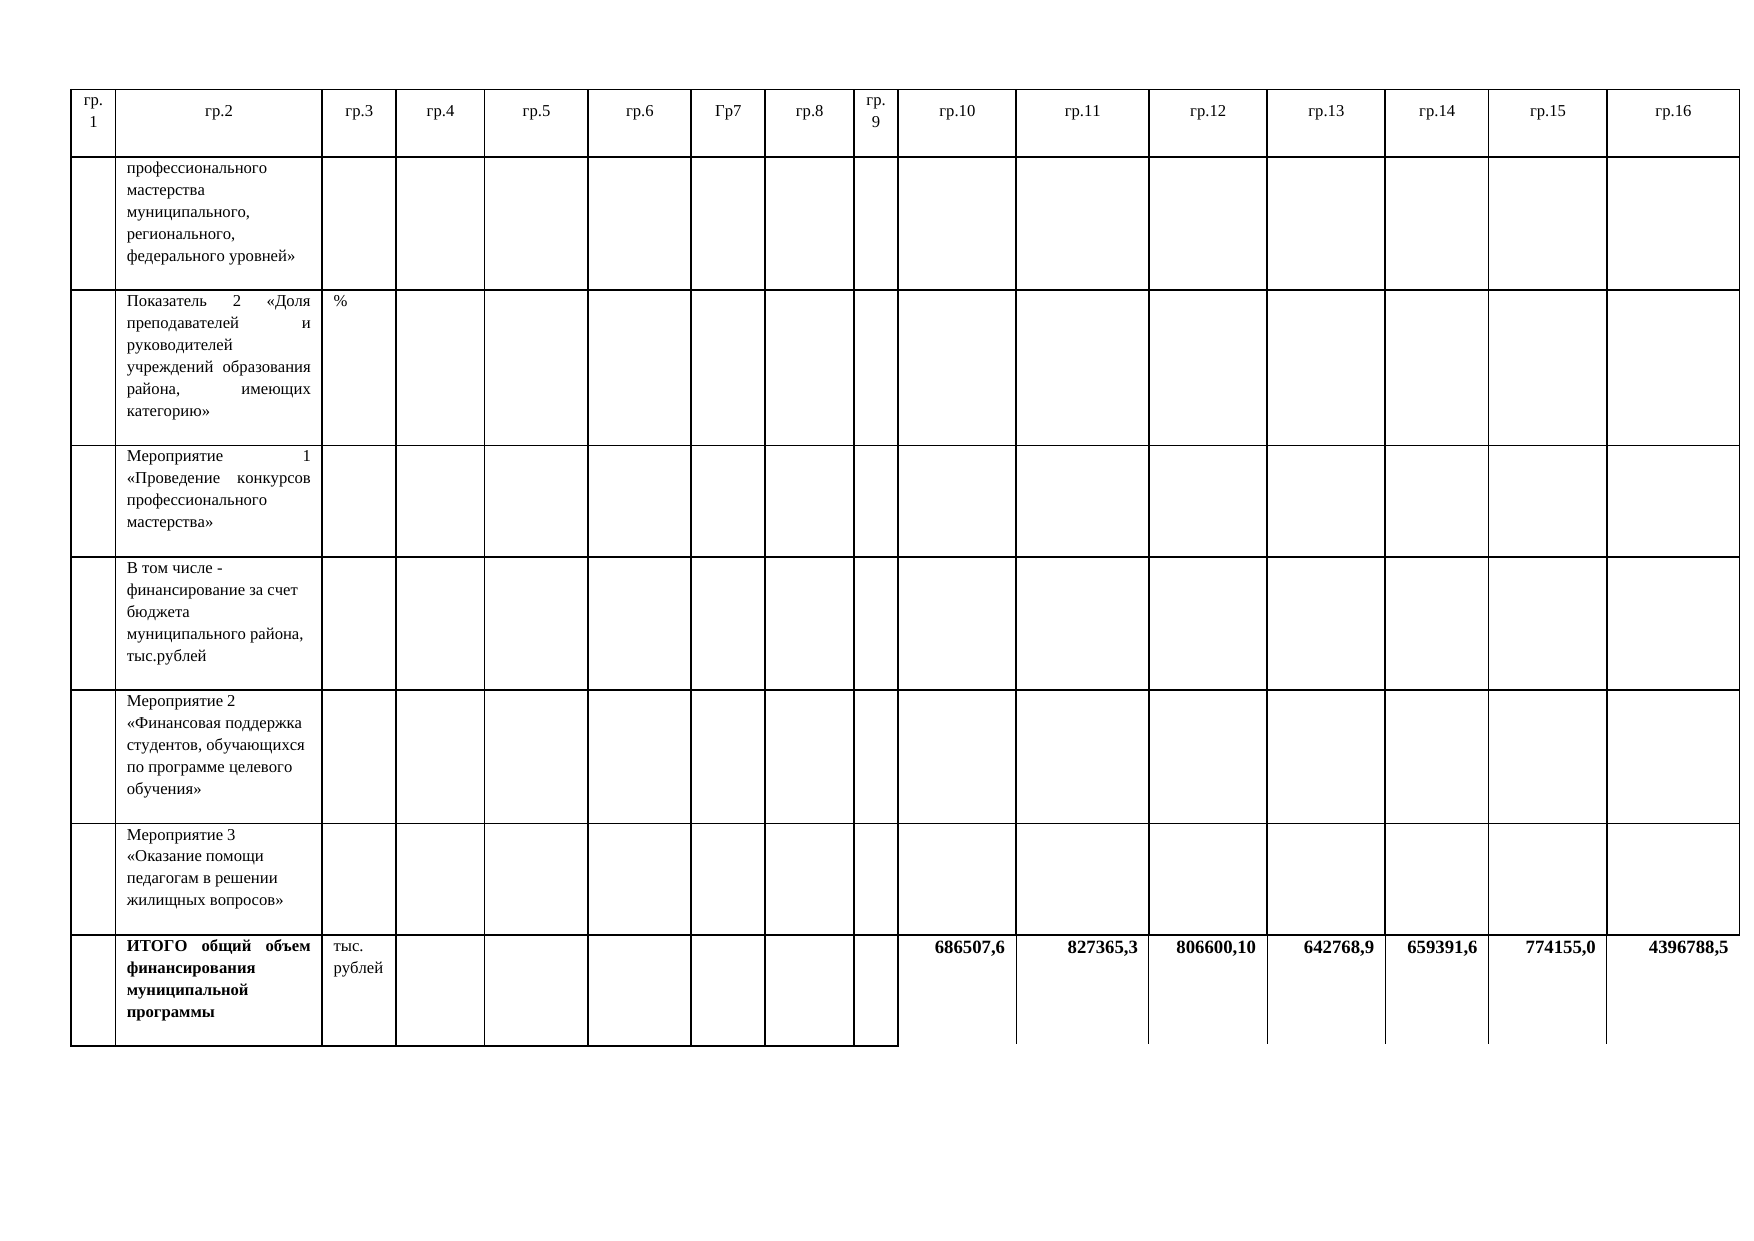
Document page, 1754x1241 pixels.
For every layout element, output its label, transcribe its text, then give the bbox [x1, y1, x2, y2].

table_header Гр7 [692, 90, 764, 156]
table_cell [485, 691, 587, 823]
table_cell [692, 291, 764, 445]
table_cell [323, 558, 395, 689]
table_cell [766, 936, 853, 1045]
table_header гр.11 [1017, 90, 1148, 156]
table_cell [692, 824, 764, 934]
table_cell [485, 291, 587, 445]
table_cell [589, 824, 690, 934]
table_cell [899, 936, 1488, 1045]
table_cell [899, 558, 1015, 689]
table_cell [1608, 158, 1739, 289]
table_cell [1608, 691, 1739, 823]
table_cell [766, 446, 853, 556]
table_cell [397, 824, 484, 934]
table_header гр.9 [855, 90, 897, 156]
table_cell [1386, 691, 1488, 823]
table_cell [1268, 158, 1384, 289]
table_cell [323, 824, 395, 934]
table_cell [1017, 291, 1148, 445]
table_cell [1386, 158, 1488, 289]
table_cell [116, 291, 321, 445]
table_header гр.8 [766, 90, 853, 156]
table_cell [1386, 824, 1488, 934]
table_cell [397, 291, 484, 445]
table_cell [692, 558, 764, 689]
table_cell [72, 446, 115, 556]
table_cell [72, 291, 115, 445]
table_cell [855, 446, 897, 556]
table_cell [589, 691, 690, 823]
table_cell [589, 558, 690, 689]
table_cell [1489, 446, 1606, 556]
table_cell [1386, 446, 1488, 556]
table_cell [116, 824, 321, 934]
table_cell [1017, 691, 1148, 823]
table_header гр.16 [1608, 90, 1739, 156]
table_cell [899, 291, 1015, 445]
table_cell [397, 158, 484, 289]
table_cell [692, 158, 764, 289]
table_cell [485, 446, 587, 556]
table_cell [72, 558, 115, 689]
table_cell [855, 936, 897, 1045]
table_header гр.4 [397, 90, 484, 156]
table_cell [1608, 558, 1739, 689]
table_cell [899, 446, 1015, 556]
table_header гр.13 [1268, 90, 1384, 156]
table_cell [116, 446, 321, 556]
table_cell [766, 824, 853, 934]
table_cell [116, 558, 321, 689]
table_header гр.3 [323, 90, 395, 156]
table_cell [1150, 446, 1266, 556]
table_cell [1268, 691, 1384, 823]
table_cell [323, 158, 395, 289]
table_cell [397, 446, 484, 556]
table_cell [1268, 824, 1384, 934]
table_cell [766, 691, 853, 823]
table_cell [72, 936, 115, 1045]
table_header гр.6 [589, 90, 690, 156]
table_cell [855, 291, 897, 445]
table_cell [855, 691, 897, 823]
table_header гр.2 [116, 90, 321, 156]
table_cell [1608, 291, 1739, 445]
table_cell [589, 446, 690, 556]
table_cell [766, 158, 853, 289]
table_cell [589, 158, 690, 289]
table_header гр.12 [1150, 90, 1266, 156]
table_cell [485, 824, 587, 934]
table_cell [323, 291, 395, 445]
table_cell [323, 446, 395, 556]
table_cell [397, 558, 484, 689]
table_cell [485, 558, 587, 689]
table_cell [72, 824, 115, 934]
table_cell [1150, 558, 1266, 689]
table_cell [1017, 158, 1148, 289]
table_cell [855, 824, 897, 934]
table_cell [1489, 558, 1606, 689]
table_header гр.5 [485, 90, 587, 156]
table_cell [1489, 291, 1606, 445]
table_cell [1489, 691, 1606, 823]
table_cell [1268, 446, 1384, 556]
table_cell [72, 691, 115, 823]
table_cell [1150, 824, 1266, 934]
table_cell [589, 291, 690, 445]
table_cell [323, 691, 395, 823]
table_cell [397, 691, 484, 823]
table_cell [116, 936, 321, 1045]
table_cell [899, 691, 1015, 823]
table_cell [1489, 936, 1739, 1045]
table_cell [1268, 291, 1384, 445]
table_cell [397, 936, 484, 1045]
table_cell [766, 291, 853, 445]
table_header гр.15 [1489, 90, 1606, 156]
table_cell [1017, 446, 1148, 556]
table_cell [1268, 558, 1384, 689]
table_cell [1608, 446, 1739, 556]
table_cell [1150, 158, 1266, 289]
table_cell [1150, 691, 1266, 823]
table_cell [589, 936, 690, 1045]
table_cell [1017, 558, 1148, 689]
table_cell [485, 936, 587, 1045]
table_header гр.14 [1386, 90, 1488, 156]
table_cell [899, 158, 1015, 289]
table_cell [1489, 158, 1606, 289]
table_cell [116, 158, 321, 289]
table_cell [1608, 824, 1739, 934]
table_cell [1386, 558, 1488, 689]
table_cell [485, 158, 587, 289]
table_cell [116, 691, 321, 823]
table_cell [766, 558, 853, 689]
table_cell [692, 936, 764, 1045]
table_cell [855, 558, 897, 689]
table_header гр.1 [72, 90, 115, 156]
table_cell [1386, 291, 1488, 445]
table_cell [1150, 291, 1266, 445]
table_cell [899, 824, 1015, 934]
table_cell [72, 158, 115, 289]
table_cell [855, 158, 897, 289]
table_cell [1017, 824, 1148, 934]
table_header гр.10 [899, 90, 1015, 156]
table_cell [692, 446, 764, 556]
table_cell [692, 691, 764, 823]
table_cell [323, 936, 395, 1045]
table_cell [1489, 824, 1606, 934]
